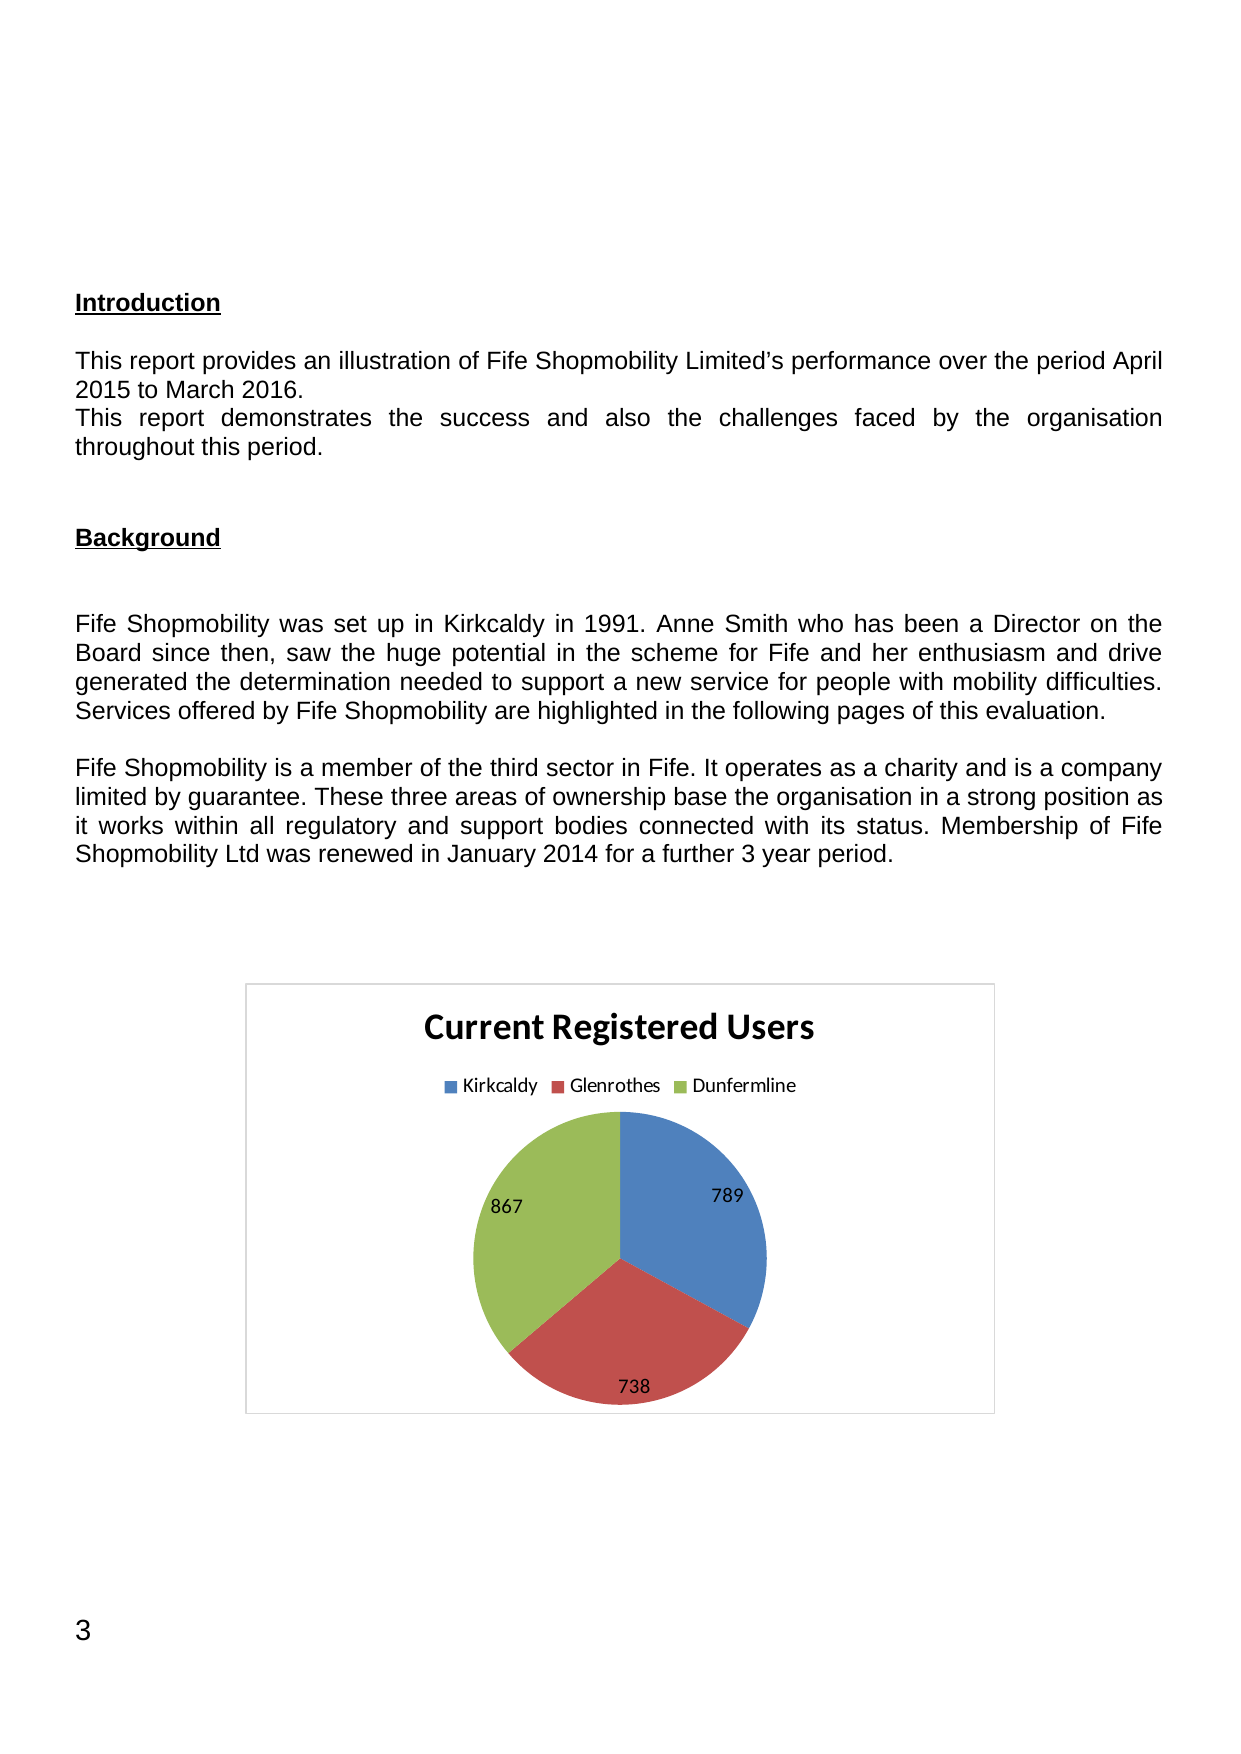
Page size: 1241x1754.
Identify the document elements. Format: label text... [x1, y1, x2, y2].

text Introduction [75, 288, 1165, 317]
text This report provides an illustration of Fife Shopmobility Limited’s performance over the period April 2015 to March 2016. [75, 346, 1165, 403]
text Fife Shopmobility was set up in Kirkcaldy in 1991. Anne Smith who has been a Director on the Board since then, saw the huge potential in the scheme for Fife and her enthusiasm and drive generated the determination needed to support a new service for people with mobility difficulties. Services offered by Fife Shopmobility are highlighted in the following pages of this evaluation. [75, 609, 1165, 724]
text Fife Shopmobility is a member of the third sector in Fife. It operates as a charity and is a company limited by guarantee. These three areas of ownership base the organisation in a strong position as it works within all regulatory and support bodies connected with its status. Membership of Fife Shopmobility Ltd was renewed in January 2014 for a further 3 year period. [75, 753, 1165, 868]
text This report demonstrates the success and also the challenges faced by the organisation throughout this period. [75, 403, 1165, 461]
text Background [75, 523, 1165, 552]
